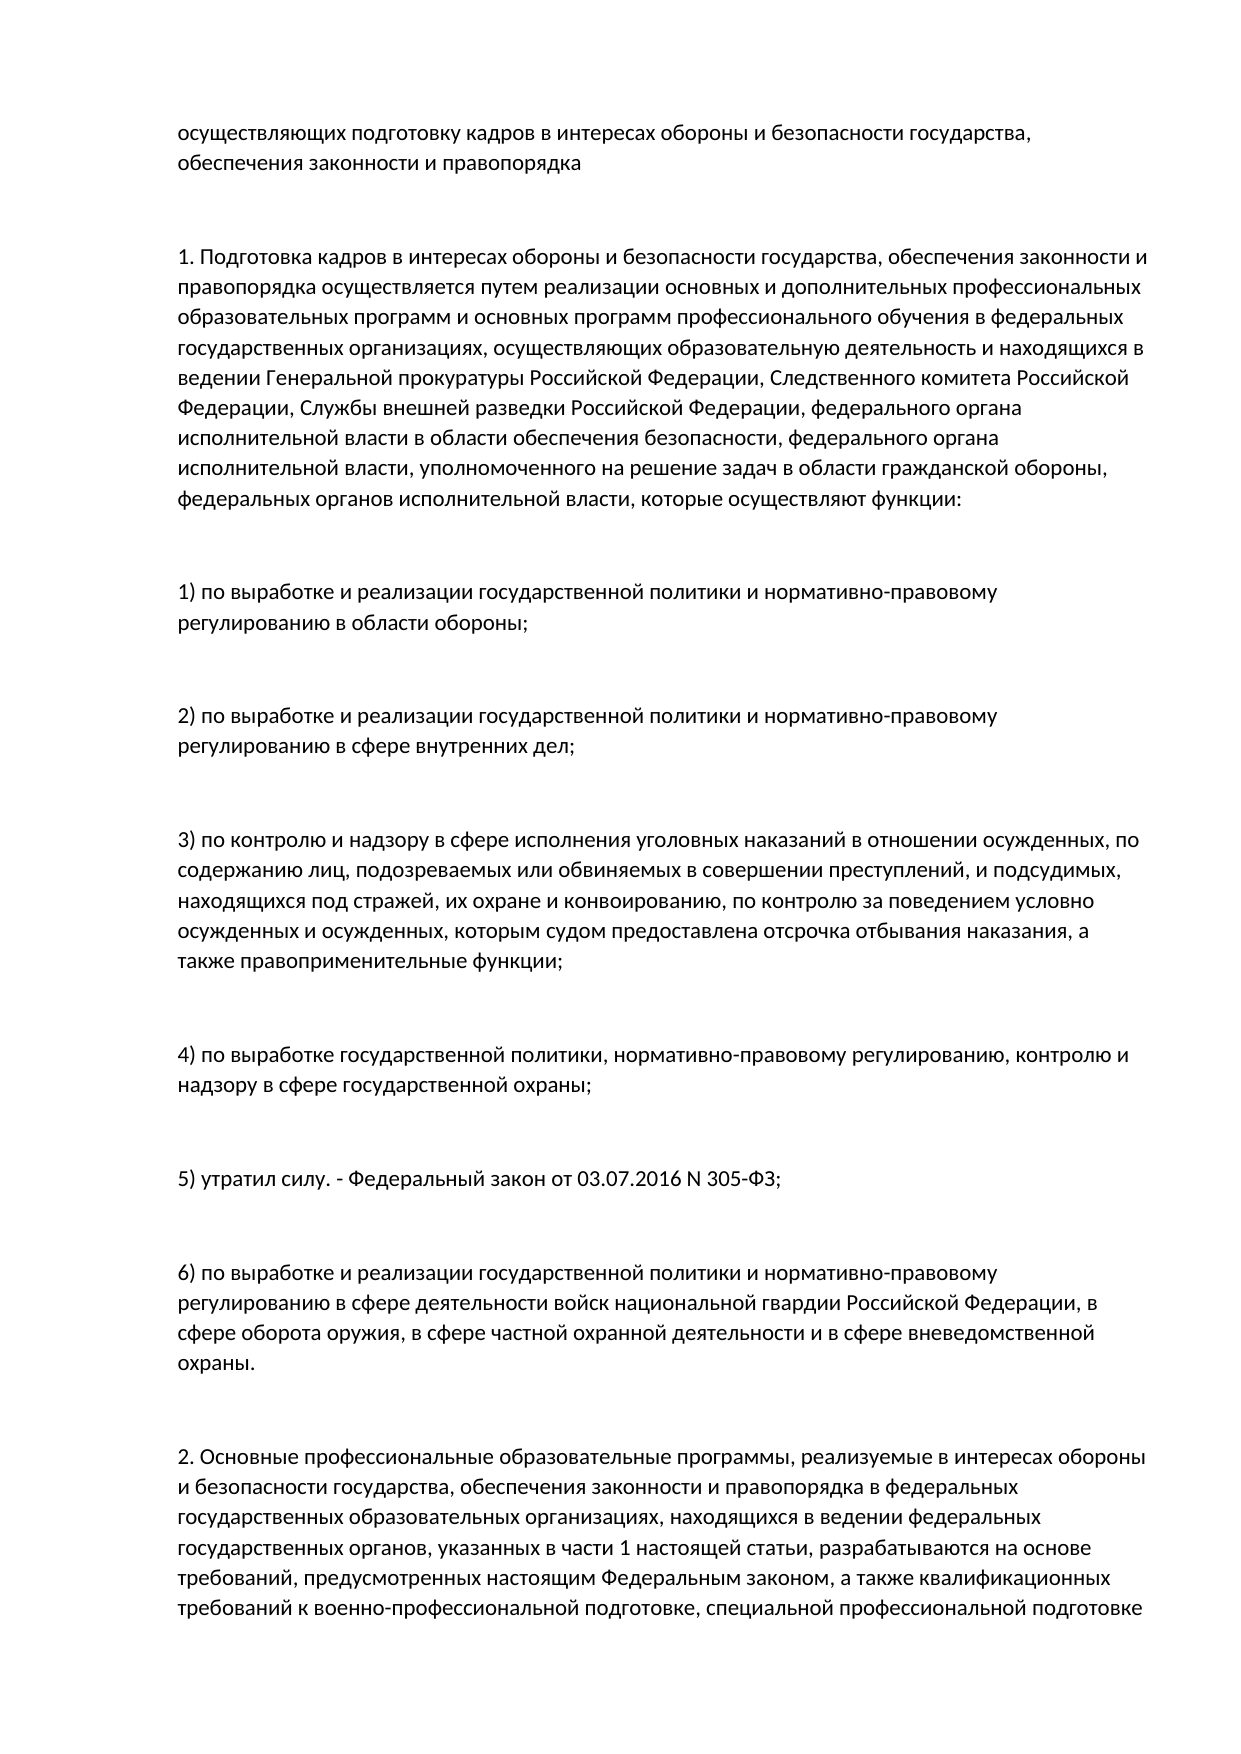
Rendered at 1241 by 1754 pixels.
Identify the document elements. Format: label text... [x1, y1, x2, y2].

text 3) по контролю и надзору в сфере исполнения уголовных наказаний в отношении осужденных, по содержанию лиц, подозреваемых или обвиняемых в совершении преступлений, и подсудимых, находящихся под стражей, их охране и конвоированию, по контролю за поведением условно осужденных и осужденных, которым судом предоставлена отсрочка отбывания наказания, а также правоприменительные функции; [177, 825, 1152, 974]
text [177, 1442, 1152, 1621]
text 1) по выработке и реализации государственной политики и нормативно-правовому регулированию в области обороны; [177, 577, 1152, 636]
text 5) утратил силу. - Федеральный закон от 03.07.2016 N 305-ФЗ; [177, 1164, 1152, 1192]
text 4) по выработке государственной политики, нормативно-правовому регулированию, контролю и надзору в сфере государственной охраны; [177, 1040, 1152, 1098]
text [177, 118, 1152, 176]
text 1. Подготовка кадров в интересах обороны и безопасности государства, обеспечения законности и правопорядка осуществляется путем реализации основных и дополнительных профессиональных образовательных программ и основных программ профессионального обучения в федеральных государственных организациях, осуществляющих образовательную деятельность и находящихся в ведении Генеральной прокуратуры Российской Федерации, Следственного комитета Российской Федерации, Службы внешней разведки Российской Федерации, федерального органа исполнительной власти в области обеспечения безопасности, федерального органа исполнительной власти, уполномоченного на решение задач в области гражданской обороны, федеральных органов исполнительной власти, которые осуществляют функции: [177, 242, 1152, 512]
text 6) по выработке и реализации государственной политики и нормативно-правовому регулированию в сфере деятельности войск национальной гвардии Российской Федерации, в сфере оборота оружия, в сфере частной охранной деятельности и в сфере вневедомственной охраны. [177, 1258, 1152, 1376]
text 2) по выработке и реализации государственной политики и нормативно-правовому регулированию в сфере внутренних дел; [177, 701, 1152, 760]
